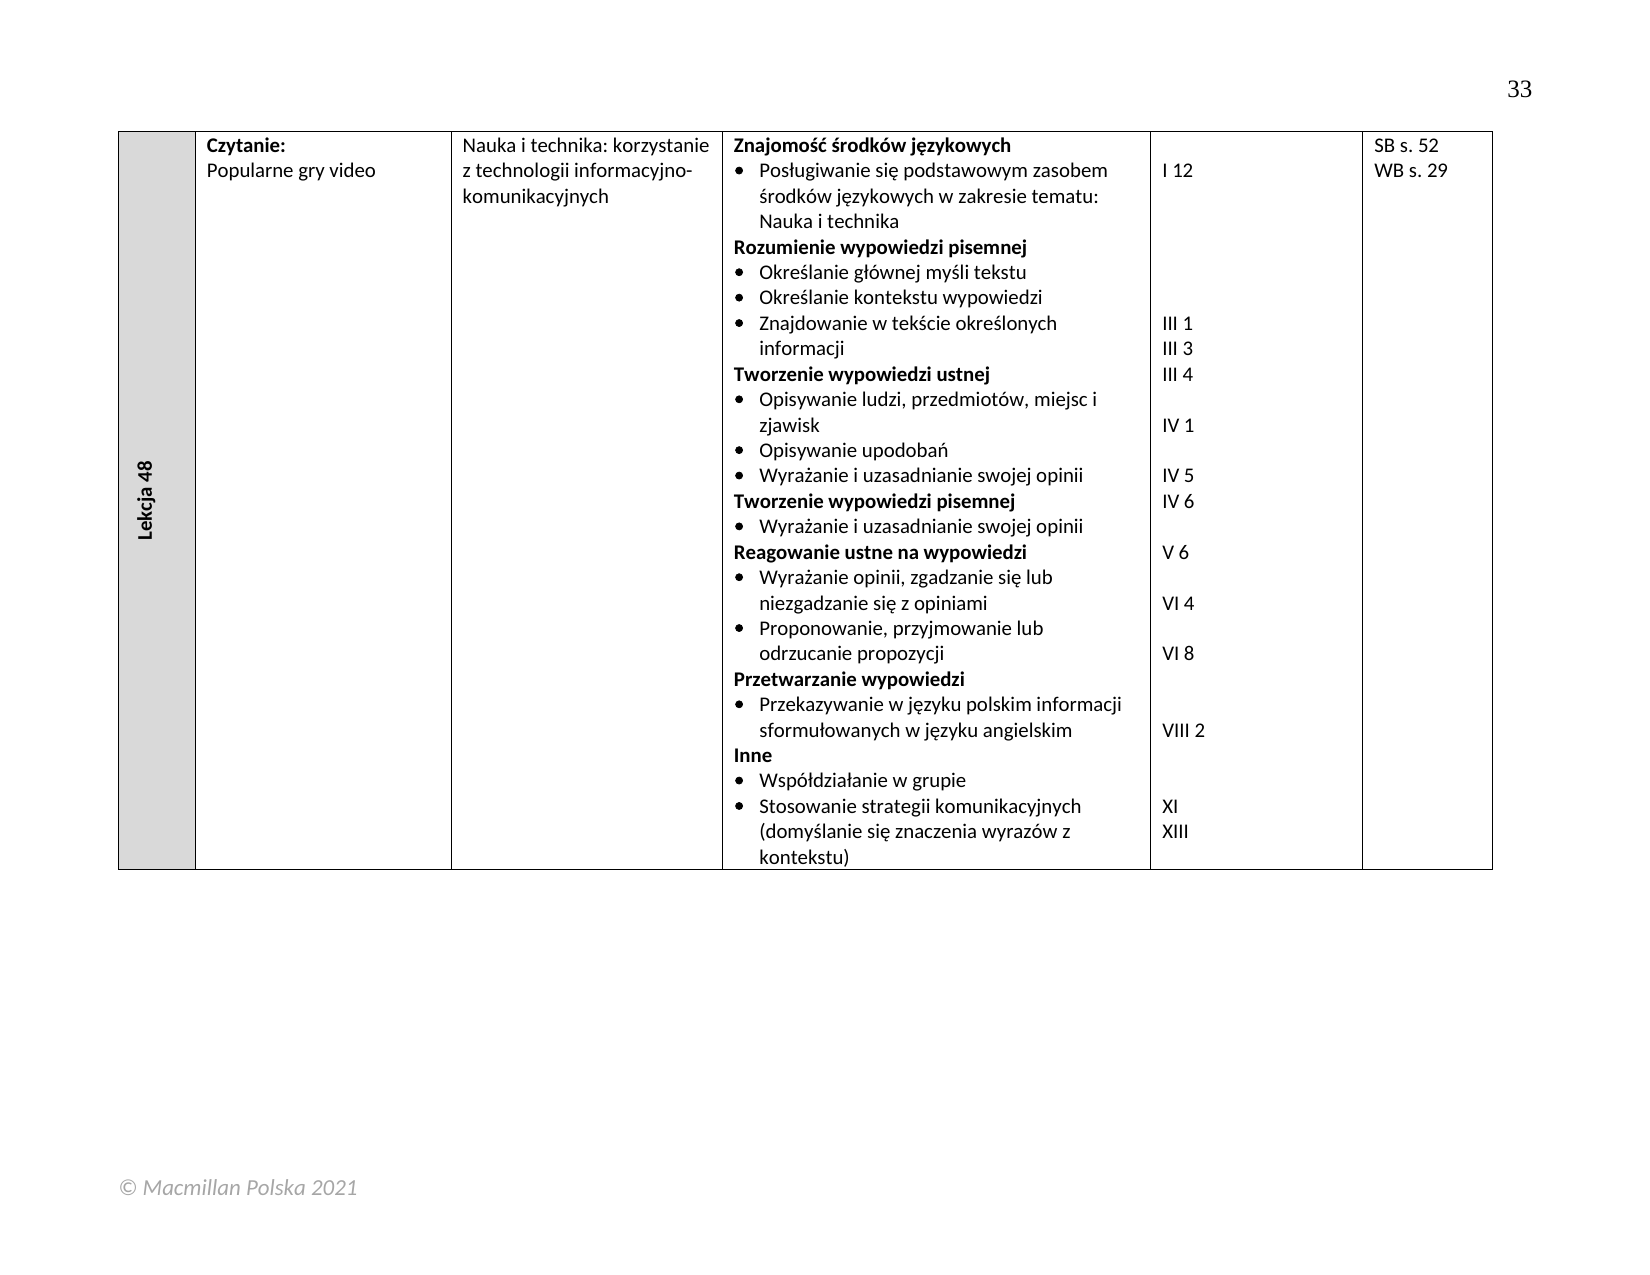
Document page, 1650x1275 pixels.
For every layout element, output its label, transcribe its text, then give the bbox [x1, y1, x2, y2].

table_cell Lekcja 48 [119, 132, 195, 869]
table_cell I 12 III 1 III 3 III 4 IV 1 IV 5 IV 6 V 6 VI 4 VI 8 VIII 2 XI XIII [1151, 132, 1362, 869]
table_cell Czytanie: Popularne gry video [196, 132, 451, 869]
table_cell Znajomość środków językowych Posługiwanie się podstawowym zasobem środków językowych w zakresie tematu: Nauka i technika Rozumienie wypowiedzi pisemnej Określanie głównej myśli tekstu Określanie kontekstu wypowiedzi Znajdowanie w tekście określonych informacji Tworzenie wypowiedzi ustnej Opisywanie ludzi, przedmiotów, miejsc i zjawisk Opisywanie upodobań Wyrażanie i uzasadnianie swojej opinii Tworzenie wypowiedzi pisemnej Wyrażanie i uzasadnianie swojej opinii Reagowanie ustne na wypowiedzi Wyrażanie opinii, zgadzanie się lub niezgadzanie się z opiniami Proponowanie, przyjmowanie lub odrzucanie propozycji Przetwarzanie wypowiedzi Przekazywanie w języku polskim informacji sformułowanych w języku angielskim Inne Współdziałanie w grupie Stosowanie strategii komunikacyjnych (domyślanie się znaczenia wyrazów z kontekstu) [723, 132, 1150, 869]
table_cell SB s. 52 WB s. 29 [1363, 132, 1492, 869]
table_cell Nauka i technika: korzystanie z technologii informacyjno-komunikacyjnych [452, 132, 722, 869]
